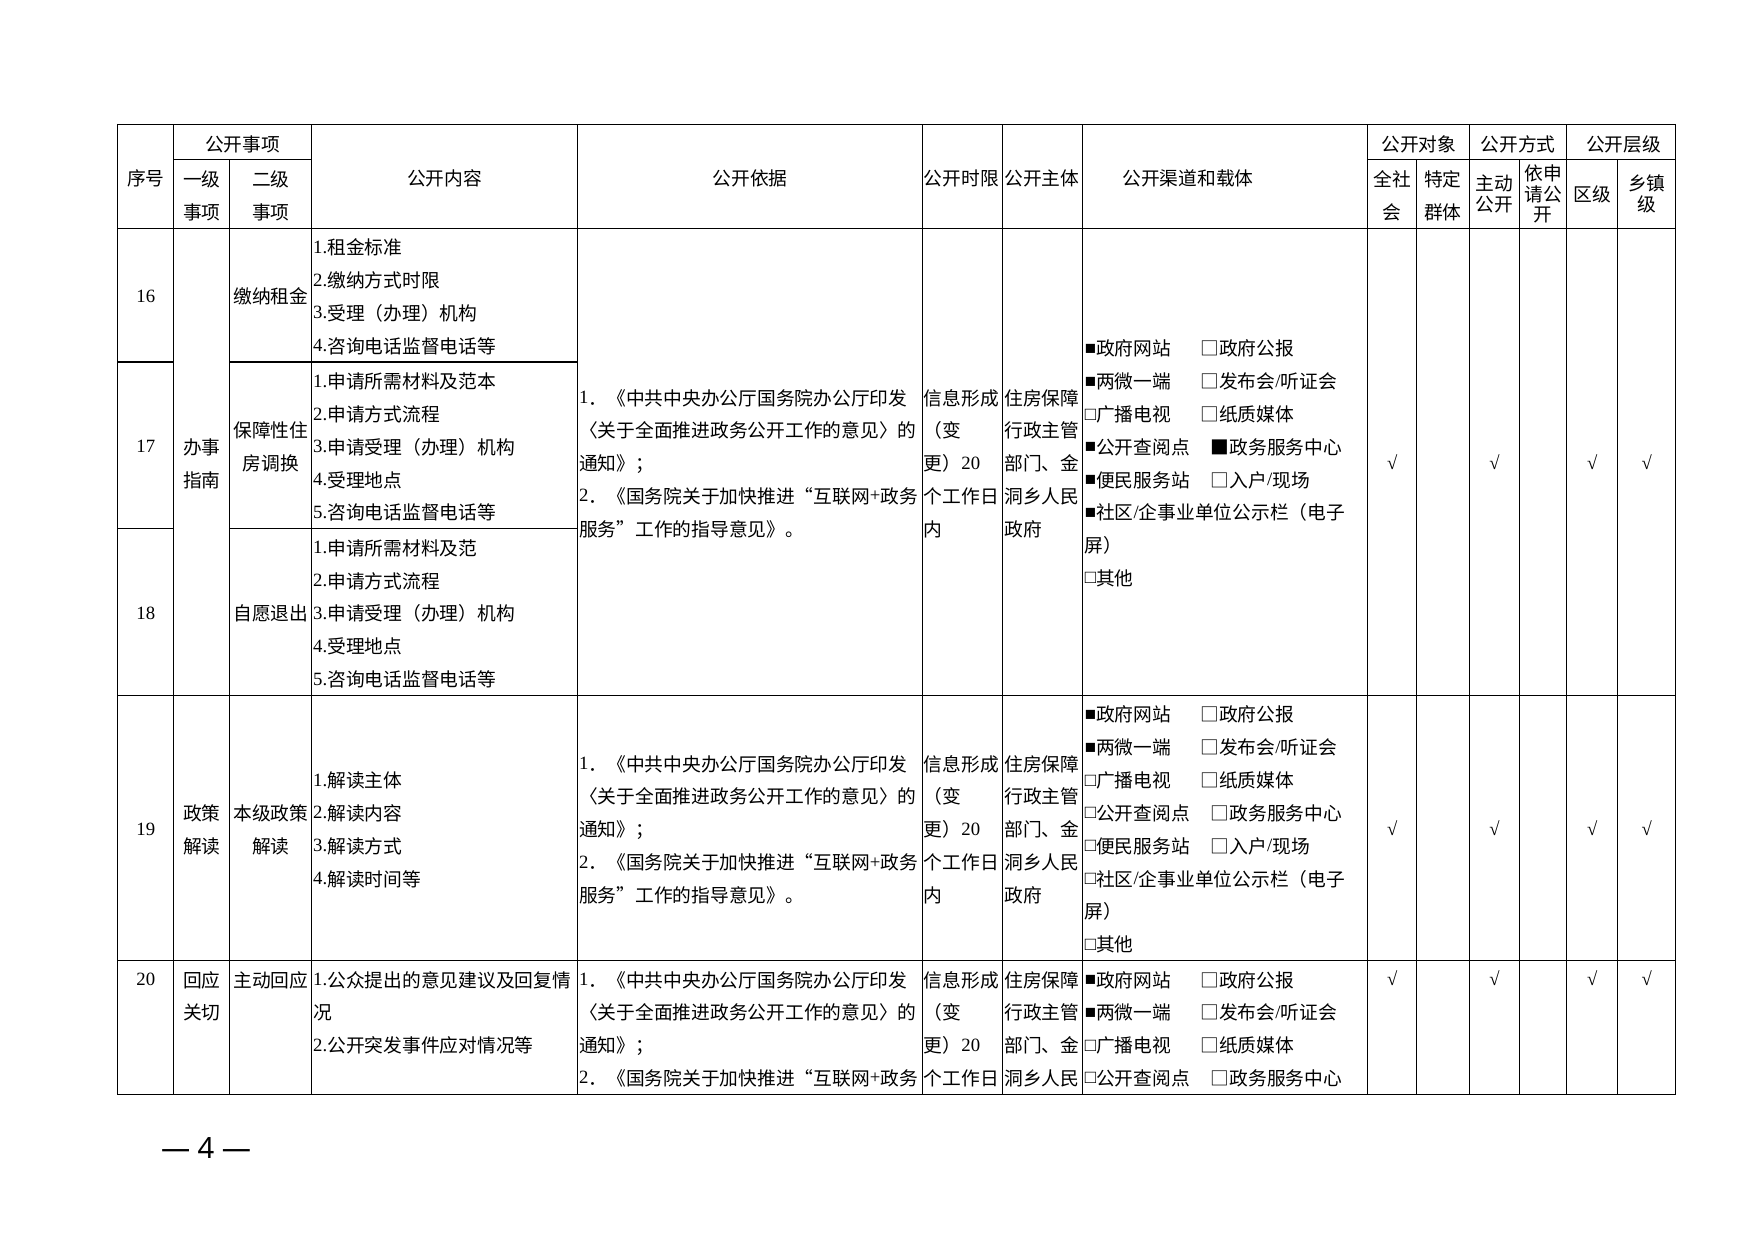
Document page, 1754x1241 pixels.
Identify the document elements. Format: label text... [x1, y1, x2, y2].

table_cell 办事指南 [174, 229, 229, 695]
table_cell ■政府网站 □政府公报 ■两微一端 □发布会/听证会 □广播电视 □纸质媒体 □公开查阅点 □政务服务中心 □便民服务站 □入户/现场 □社区/企事业单位公示栏（电子屏） □其他 [1083, 696, 1367, 960]
table_header 公开主体 [1003, 125, 1082, 227]
table_cell [1417, 696, 1469, 960]
table_cell 1.申请所需材料及范 2.申请方式流程 3.申请受理（办理）机构 4.受理地点 5.咨询电话监督电话等 [312, 529, 577, 695]
table_cell 1.租金标准 2.缴纳方式时限 3.受理（办理）机构 4.咨询电话监督电话等 [312, 229, 577, 361]
table_cell 17 [118, 363, 173, 528]
table_cell 信息形成（变更）20个工作日内 [923, 229, 1002, 695]
table_cell 自愿退出 [230, 529, 311, 695]
table_header 公开层级 [1567, 125, 1675, 159]
table_header 公开方式 [1470, 125, 1566, 159]
table_cell 住房保障行政主管部门、金洞乡人民政府 [1003, 696, 1082, 960]
table_cell 全社会 [1368, 160, 1416, 227]
table_cell 18 [118, 529, 173, 695]
table_cell 缴纳租金 [230, 229, 311, 361]
table_header 公开内容 [312, 125, 577, 227]
table_header 公开依据 [578, 125, 922, 227]
table_cell 住房保障行政主管部门、金洞乡人民政府 [1003, 229, 1082, 695]
table_cell 1.解读主体 2.解读内容 3.解读方式 4.解读时间等 [312, 696, 577, 960]
table_cell 住房保障行政主管部门、金洞乡人民政府 [1003, 961, 1082, 1094]
table_cell 回应关切 [174, 961, 229, 1094]
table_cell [1083, 961, 1367, 1094]
table_cell 16 [118, 229, 173, 361]
table_cell 区级 [1567, 160, 1617, 227]
table_cell 1.申请所需材料及范本 2.申请方式流程 3.申请受理（办理）机构 4.受理地点 5.咨询电话监督电话等 [312, 363, 577, 528]
table_cell 1.公众提出的意见建议及回复情况 2.公开突发事件应对情况等 [312, 961, 577, 1094]
table_cell 乡镇级 [1618, 160, 1675, 227]
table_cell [1083, 229, 1367, 695]
table_cell 政策解读 [174, 696, 229, 960]
table_cell 依申请公开 [1520, 160, 1566, 227]
table_cell [1520, 961, 1566, 1094]
table_cell √ [1567, 961, 1617, 1094]
table_cell √ [1567, 229, 1617, 695]
table_cell √ [1368, 961, 1416, 1094]
table_cell 20 [118, 961, 173, 1094]
table_cell √ [1368, 696, 1416, 960]
table_header 公开时限 [923, 125, 1002, 227]
table_cell 特定群体 [1417, 160, 1469, 227]
table_cell 二级 事项 [230, 160, 311, 227]
table_cell [1417, 229, 1469, 695]
table_header 公开对象 [1368, 125, 1469, 159]
table_cell 本级政策解读 [230, 696, 311, 960]
table_cell [1520, 229, 1566, 695]
table_header 公开渠道和载体 [1083, 125, 1367, 227]
table_cell 1．《中共中央办公厅国务院办公厅印发〈关于全面推进政务公开工作的意见〉的通知》； 2．《国务院关于加快推进“互联网+政务服务”工作的指导意见》。 [578, 696, 922, 960]
table_cell √ [1470, 229, 1519, 695]
table_cell √ [1567, 696, 1617, 960]
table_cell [578, 961, 922, 1094]
table_cell √ [1618, 696, 1675, 960]
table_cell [578, 229, 922, 695]
table_cell 主动回应 [230, 961, 311, 1094]
table_cell [1520, 696, 1566, 960]
table_cell √ [1470, 961, 1519, 1094]
table_cell √ [1618, 229, 1675, 695]
table_cell [1417, 961, 1469, 1094]
table_cell 信息形成（变更）20个工作日内 [923, 961, 1002, 1094]
table_cell 保障性住房调换 [230, 363, 311, 528]
table_cell 一级事项 [174, 160, 229, 227]
table_header 公开事项 [174, 125, 311, 159]
table_cell √ [1470, 696, 1519, 960]
table_cell 主动公开 [1470, 160, 1519, 227]
table_cell 19 [118, 696, 173, 960]
table_cell √ [1368, 229, 1416, 695]
table_cell √ [1618, 961, 1675, 1094]
table_cell 信息形成（变更）20个工作日内 [923, 696, 1002, 960]
table_header 序号 [118, 125, 173, 227]
